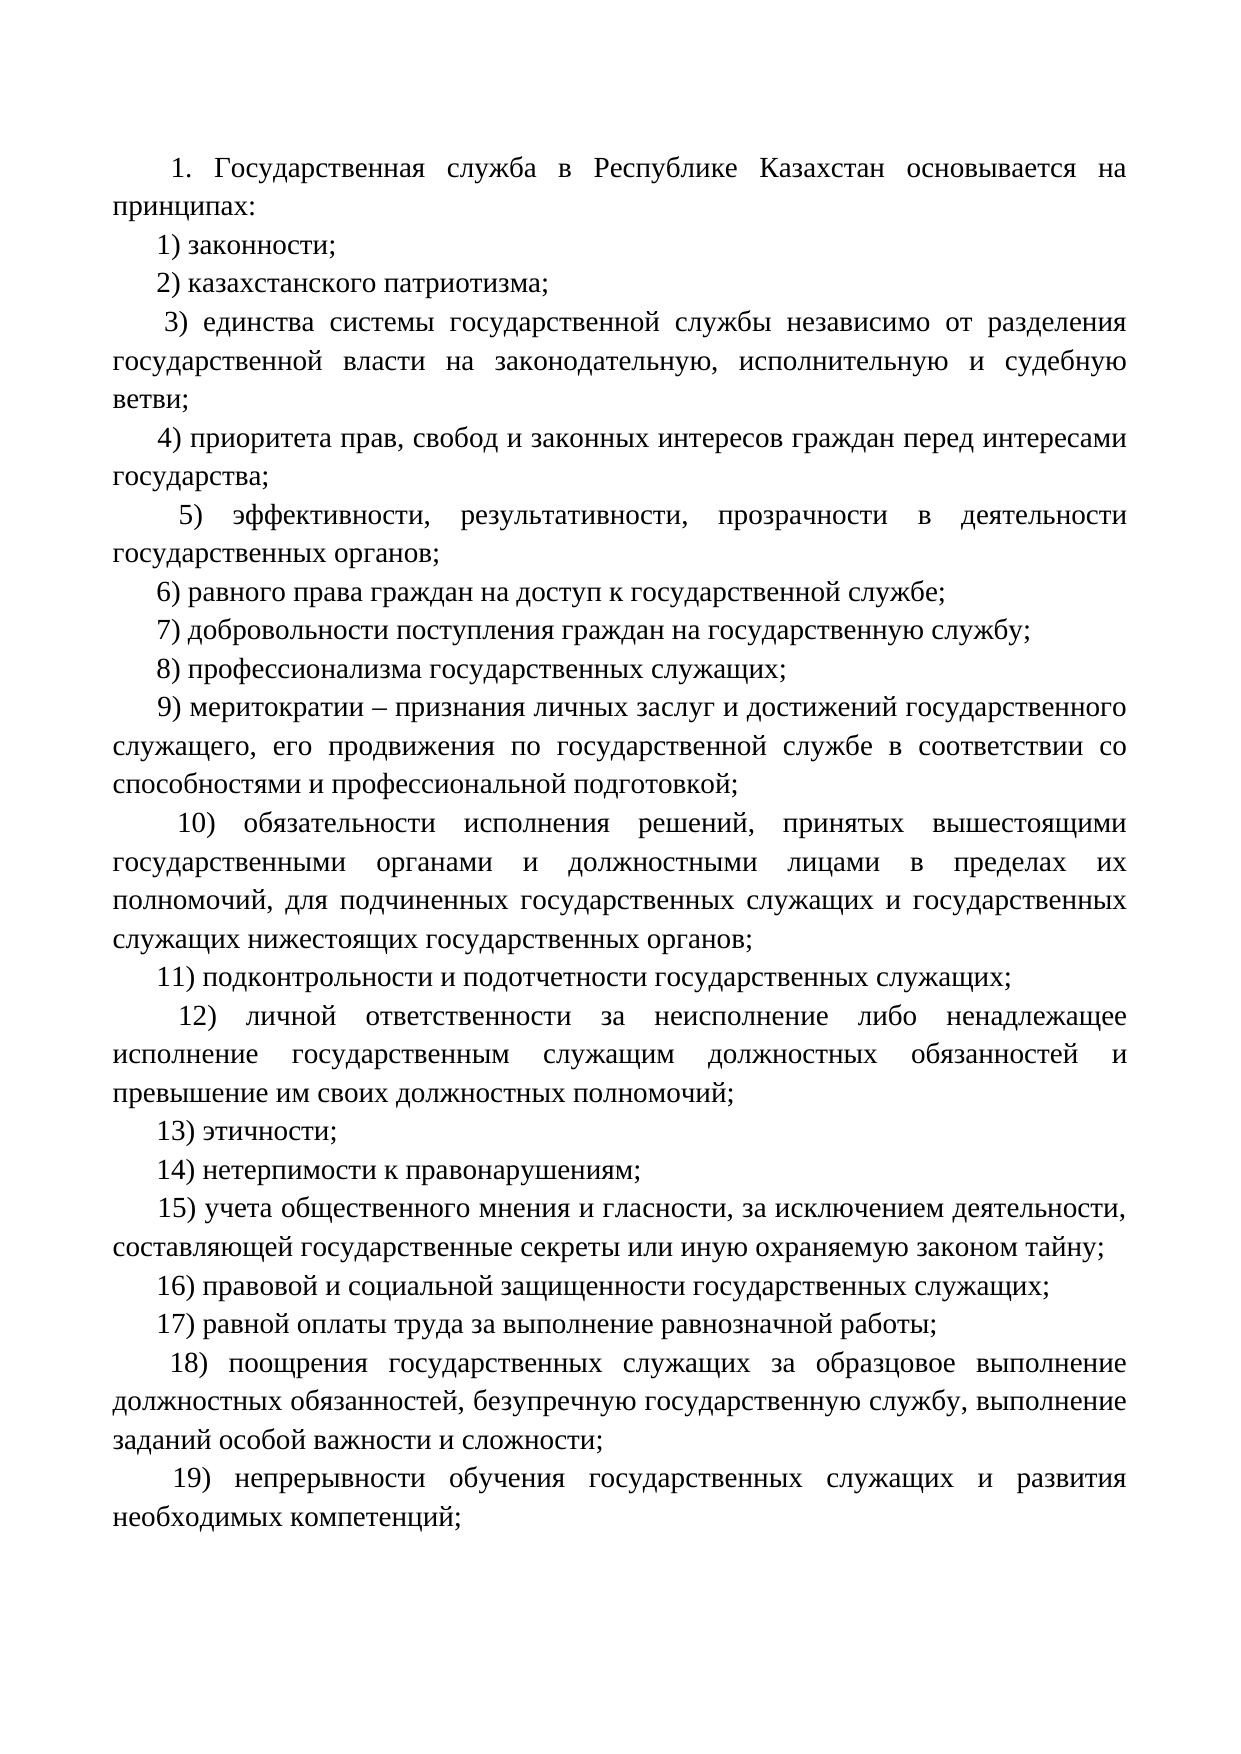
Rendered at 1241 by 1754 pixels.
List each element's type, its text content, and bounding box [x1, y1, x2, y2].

text 5) эффективности, результативности, прозрачности в деятельности государственных органов; [112, 497, 1128, 569]
text 7) добровольности поступления граждан на государственную службу; [112, 612, 1128, 646]
text 3) единства системы государственной службы независимо от разделения государственной власти на законодательную, исполнительную и судебную ветви; [112, 304, 1128, 415]
text 8) профессионализма государственных служащих; [112, 651, 1128, 684]
text 9) меритократии – признания личных заслуг и достижений государственного служащего, его продвижения по государственной службе в соответствии со способностями и профессиональной подготовкой; [112, 689, 1128, 800]
text 2) казахстанского патриотизма; [112, 266, 1128, 299]
text 19) непрерывности обучения государственных служащих и развития необходимых компетенций; [112, 1460, 1128, 1532]
text 18) поощрения государственных служащих за образцовое выполнение должностных обязанностей, безупречную государственную службу, выполнение заданий особой важности и сложности; [112, 1345, 1128, 1455]
text 17) равной оплаты труда за выполнение равнозначной работы; [112, 1306, 1128, 1340]
text 6) равного права граждан на доступ к государственной службе; [112, 574, 1128, 607]
text 12) личной ответственности за неисполнение либо ненадлежащее исполнение государственным служащим должностных обязанностей и превышение им своих должностных полномочий; [112, 998, 1128, 1108]
text 1. Государственная служба в Республике Казахстан основывается на принципах: [112, 150, 1128, 222]
text 4) приоритета прав, свобод и законных интересов граждан перед интересами государства; [112, 420, 1128, 492]
text 14) нетерпимости к правонарушениям; [112, 1152, 1128, 1186]
text 16) правовой и социальной защищенности государственных служащих; [112, 1268, 1128, 1301]
text 13) этичности; [112, 1113, 1128, 1147]
text 10) обязательности исполнения решений, принятых вышестоящими государственными органами и должностными лицами в пределах их полномочий, для подчиненных государственных служащих и государственных служащих нижестоящих государственных органов; [112, 805, 1128, 954]
text 11) подконтрольности и подотчетности государственных служащих; [112, 959, 1128, 993]
text 15) учета общественного мнения и гласности, за исключением деятельности, составляющей государственные секреты или иную охраняемую законом тайну; [112, 1191, 1128, 1263]
text 1) законности; [112, 227, 1128, 261]
